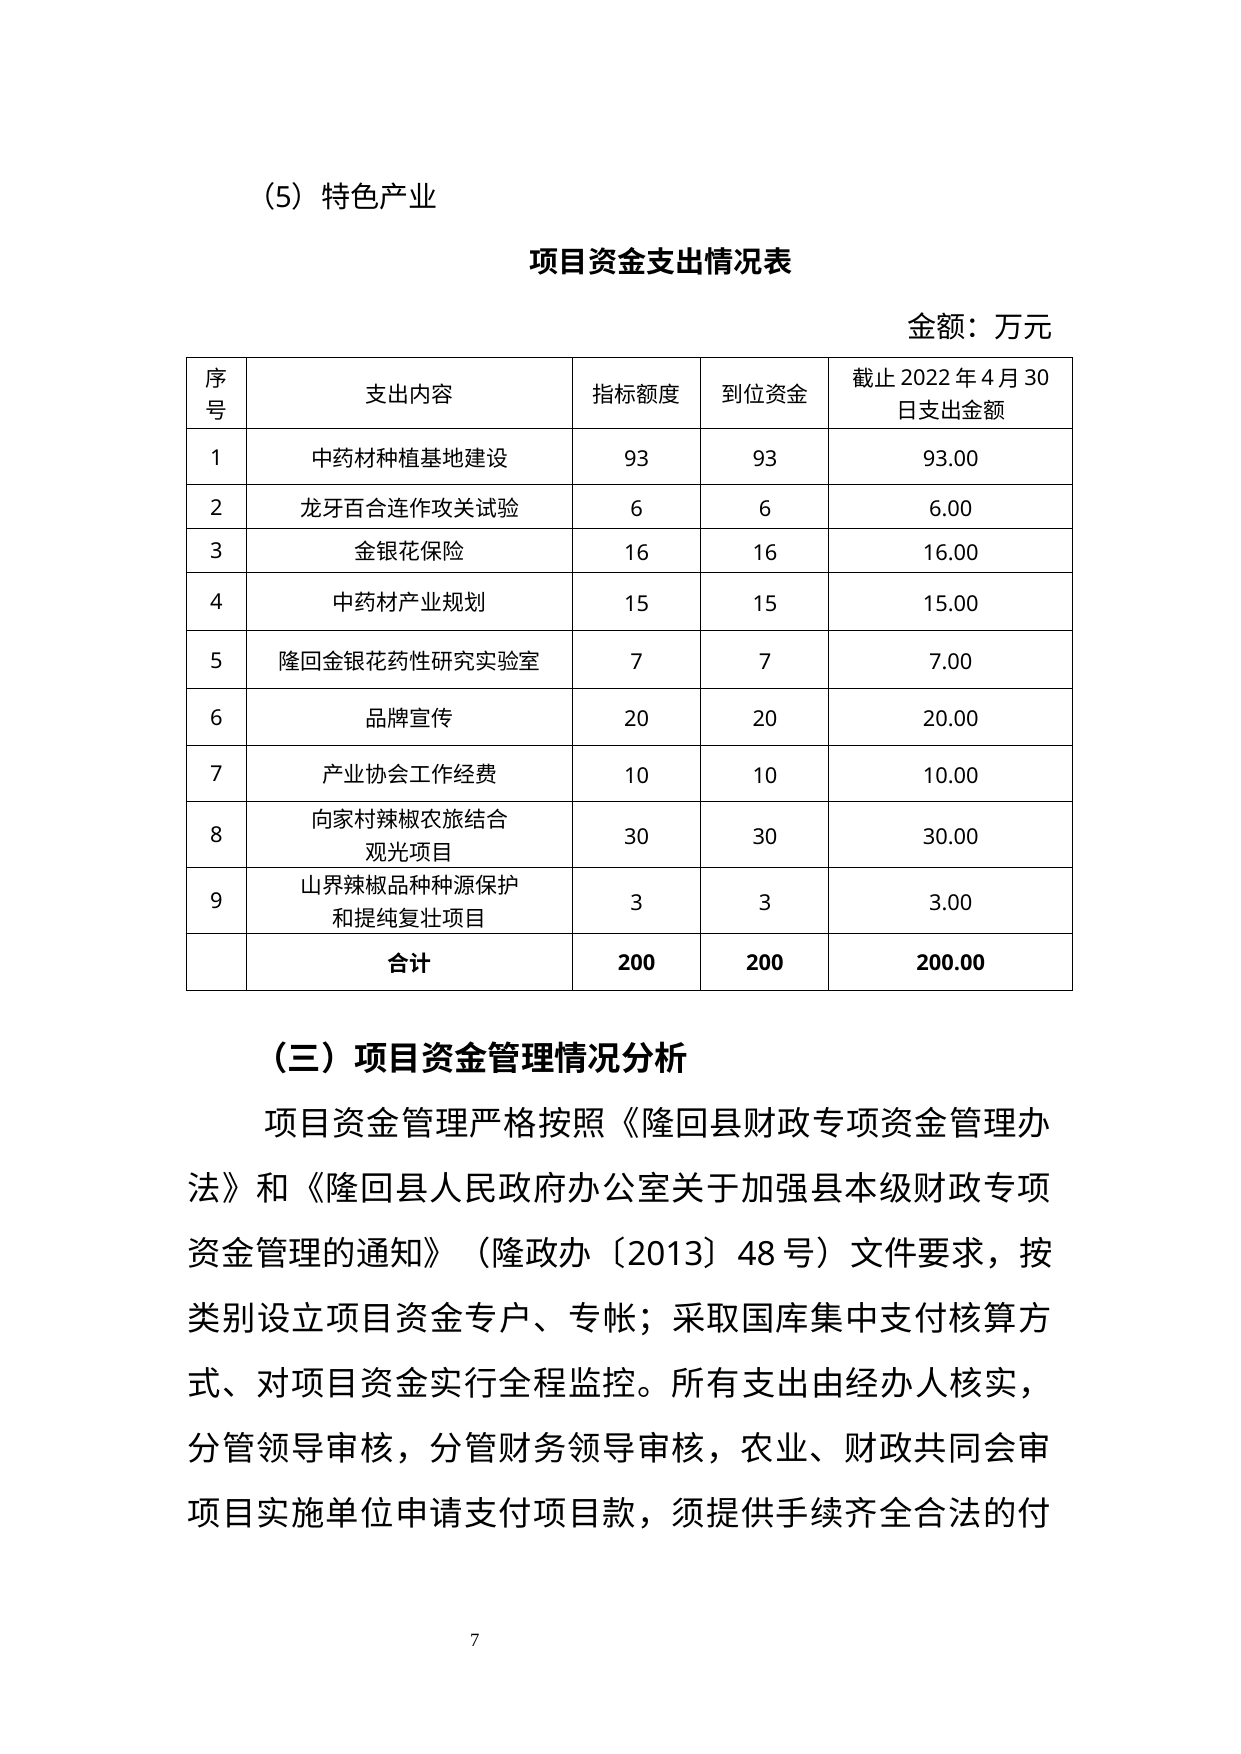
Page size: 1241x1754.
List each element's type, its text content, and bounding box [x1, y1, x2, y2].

table_cell 200 [573, 934, 700, 989]
text 项目资金支出情况表 [187, 227, 1053, 292]
table_cell 金银花保险 [247, 529, 572, 572]
table_cell 6 [701, 485, 828, 528]
table_cell 中药材种植基地建设 [247, 429, 572, 484]
table_header 到位资金 [701, 358, 828, 428]
table_cell 16 [573, 529, 700, 572]
table_cell 10 [701, 746, 828, 801]
table_cell 中药材产业规划 [247, 573, 572, 630]
table_cell 20 [701, 689, 828, 744]
table_cell 6 [573, 485, 700, 528]
table_cell 10 [573, 746, 700, 801]
text （三）项目资金管理情况分析 [187, 1023, 1053, 1088]
table_cell 16.00 [829, 529, 1072, 572]
table_cell [187, 934, 246, 989]
list （5）特色产业 [187, 162, 1053, 227]
table_cell 20 [573, 689, 700, 744]
table_header 支出内容 [247, 358, 572, 428]
table_cell 3 [187, 529, 246, 572]
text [187, 1088, 1053, 1543]
table_cell 龙牙百合连作攻关试验 [247, 485, 572, 528]
table_cell 30.00 [829, 802, 1072, 867]
table_cell 93.00 [829, 429, 1072, 484]
text 金额：万元 [187, 292, 1053, 357]
table_cell 10.00 [829, 746, 1072, 801]
table_cell 7 [187, 746, 246, 801]
table_cell 3.00 [829, 868, 1072, 933]
table_cell 20.00 [829, 689, 1072, 744]
table_cell 4 [187, 573, 246, 630]
table_cell 山界辣椒品种种源保护 和提纯复壮项目 [247, 868, 572, 933]
table_cell 15 [701, 573, 828, 630]
table_cell 9 [187, 868, 246, 933]
table_cell 200 [701, 934, 828, 989]
table_cell 隆回金银花药性研究实验室 [247, 631, 572, 688]
table_cell 合计 [247, 934, 572, 989]
table_cell 2 [187, 485, 246, 528]
table_cell 产业协会工作经费 [247, 746, 572, 801]
table_cell 6.00 [829, 485, 1072, 528]
table_header 指标额度 [573, 358, 700, 428]
table_cell 8 [187, 802, 246, 867]
table_cell 93 [701, 429, 828, 484]
table_cell 5 [187, 631, 246, 688]
table_cell 30 [573, 802, 700, 867]
table_cell 向家村辣椒农旅结合 观光项目 [247, 802, 572, 867]
table_cell 15.00 [829, 573, 1072, 630]
table_cell 7.00 [829, 631, 1072, 688]
table_cell 1 [187, 429, 246, 484]
table_header 序号 [187, 358, 246, 428]
table_cell 16 [701, 529, 828, 572]
table_cell 93 [573, 429, 700, 484]
table_cell 3 [701, 868, 828, 933]
table_cell 15 [573, 573, 700, 630]
table_cell 30 [701, 802, 828, 867]
table_cell 7 [573, 631, 700, 688]
table_cell 6 [187, 689, 246, 744]
table_cell 7 [701, 631, 828, 688]
table_header 截止2022年4月30日支出金额 [829, 358, 1072, 428]
table_cell 3 [573, 868, 700, 933]
table_cell 品牌宣传 [247, 689, 572, 744]
table_cell 200.00 [829, 934, 1072, 989]
